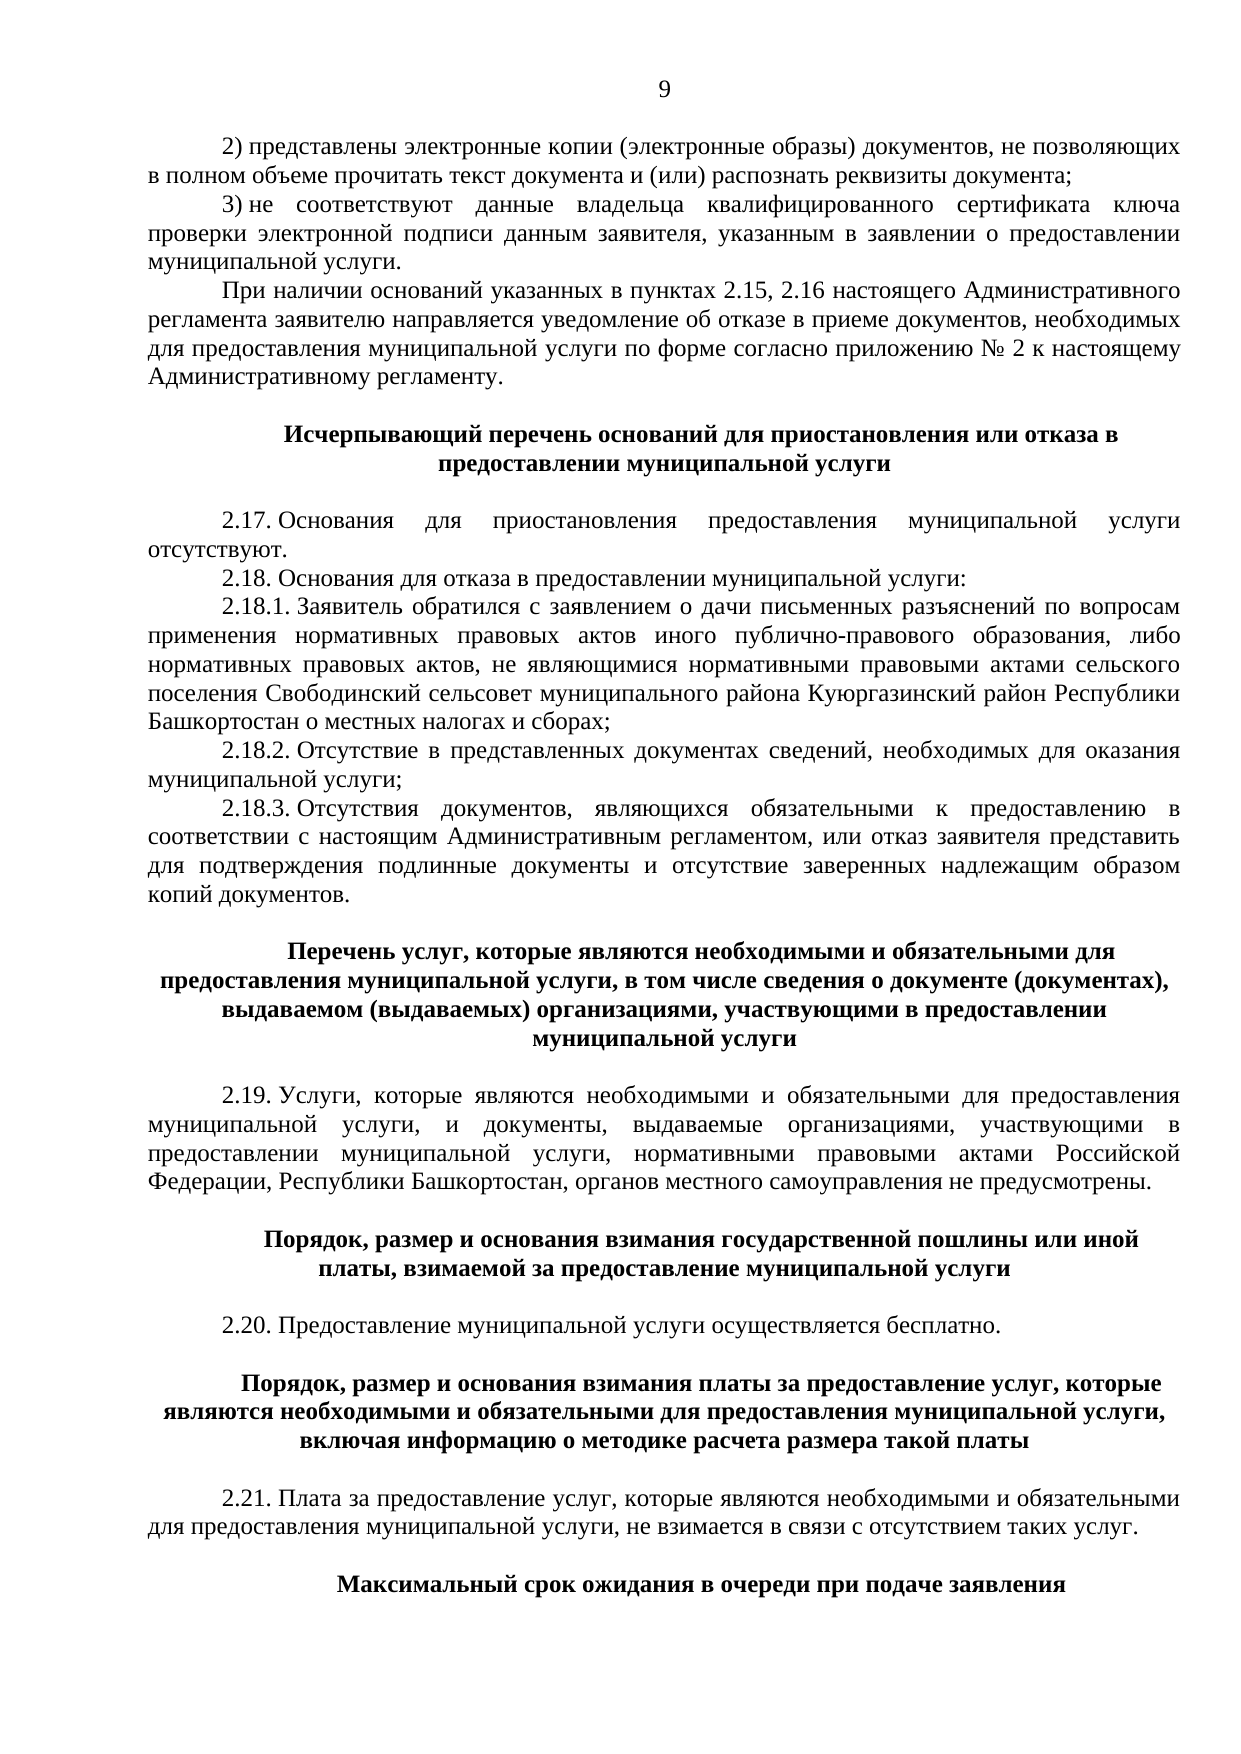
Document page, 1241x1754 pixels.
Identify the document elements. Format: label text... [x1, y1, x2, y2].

text 2.18.1. Заявитель обратился с заявлением о дачи письменных разъяснений по вопросам применения нормативных правовых актов иного публично-правового образования, либо нормативных правовых актов, не являющимися нормативными правовыми актами сельского поселения Свободинский сельсовет муниципального района Куюргазинский район Республики Башкортостан о местных налогах и сборах; [148, 591, 1181, 735]
text Исчерпывающий перечень оснований для приостановления или отказа в предоставлении муниципальной услуги [148, 419, 1181, 476]
text Порядок, размер и основания взимания государственной пошлины или иной платы, взимаемой за предоставление муниципальной услуги [148, 1224, 1181, 1281]
text При наличии оснований указанных в пунктах 2.15, 2.16 настоящего Административного регламента заявителю направляется уведомление об отказе в приеме документов, необходимых для предоставления муниципальной услуги по форме согласно приложению № 2 к настоящему Административному регламенту. [148, 275, 1181, 390]
text Максимальный срок ожидания в очереди при подаче заявления [148, 1569, 1181, 1598]
text 2.18.2. Отсутствие в представленных документах сведений, необходимых для оказания муниципальной услуги; [148, 735, 1181, 793]
text 2) представлены электронные копии (электронные образы) документов, не позволяющих в полном объеме прочитать текст документа и (или) распознать реквизиты документа; [148, 131, 1181, 189]
text 2.20. Предоставление муниципальной услуги осуществляется бесплатно. [148, 1310, 1181, 1339]
text 3) не соответствуют данные владельца квалифицированного сертификата ключа проверки электронной подписи данным заявителя, указанным в заявлении о предоставлении муниципальной услуги. [148, 189, 1181, 275]
text Перечень услуг, которые являются необходимыми и обязательными для предоставления муниципальной услуги, в том числе сведения о документе (документах), выдаваемом (выдаваемых) организациями, участвующими в предоставлении муниципальной услуги [148, 936, 1181, 1051]
text 2.19. Услуги, которые являются необходимыми и обязательными для предоставления муниципальной услуги, и документы, выдаваемые организациями, участвующими в предоставлении муниципальной услуги, нормативными правовыми актами Российской Федерации, Республики Башкортостан, органов местного самоуправления не предусмотрены. [148, 1080, 1181, 1195]
text 2.21. Плата за предоставление услуг, которые являются необходимыми и обязательными для предоставления муниципальной услуги, не взимается в связи с отсутствием таких услуг. [148, 1483, 1181, 1540]
text 2.18.3. Отсутствия документов, являющихся обязательными к предоставлению в соответствии с настоящим Административным регламентом, или отказ заявителя представить для подтверждения подлинные документы и отсутствие заверенных надлежащим образом копий документов. [148, 793, 1181, 908]
text 2.18. Основания для отказа в предоставлении муниципальной услуги: [148, 563, 1181, 591]
text Порядок, размер и основания взимания платы за предоставление услуг, которые являются необходимыми и обязательными для предоставления муниципальной услуги, включая информацию о методике расчета размера такой платы [148, 1368, 1181, 1454]
text 2.17. Основания для приостановления предоставления муниципальной услуги отсутствуют. [148, 505, 1181, 563]
